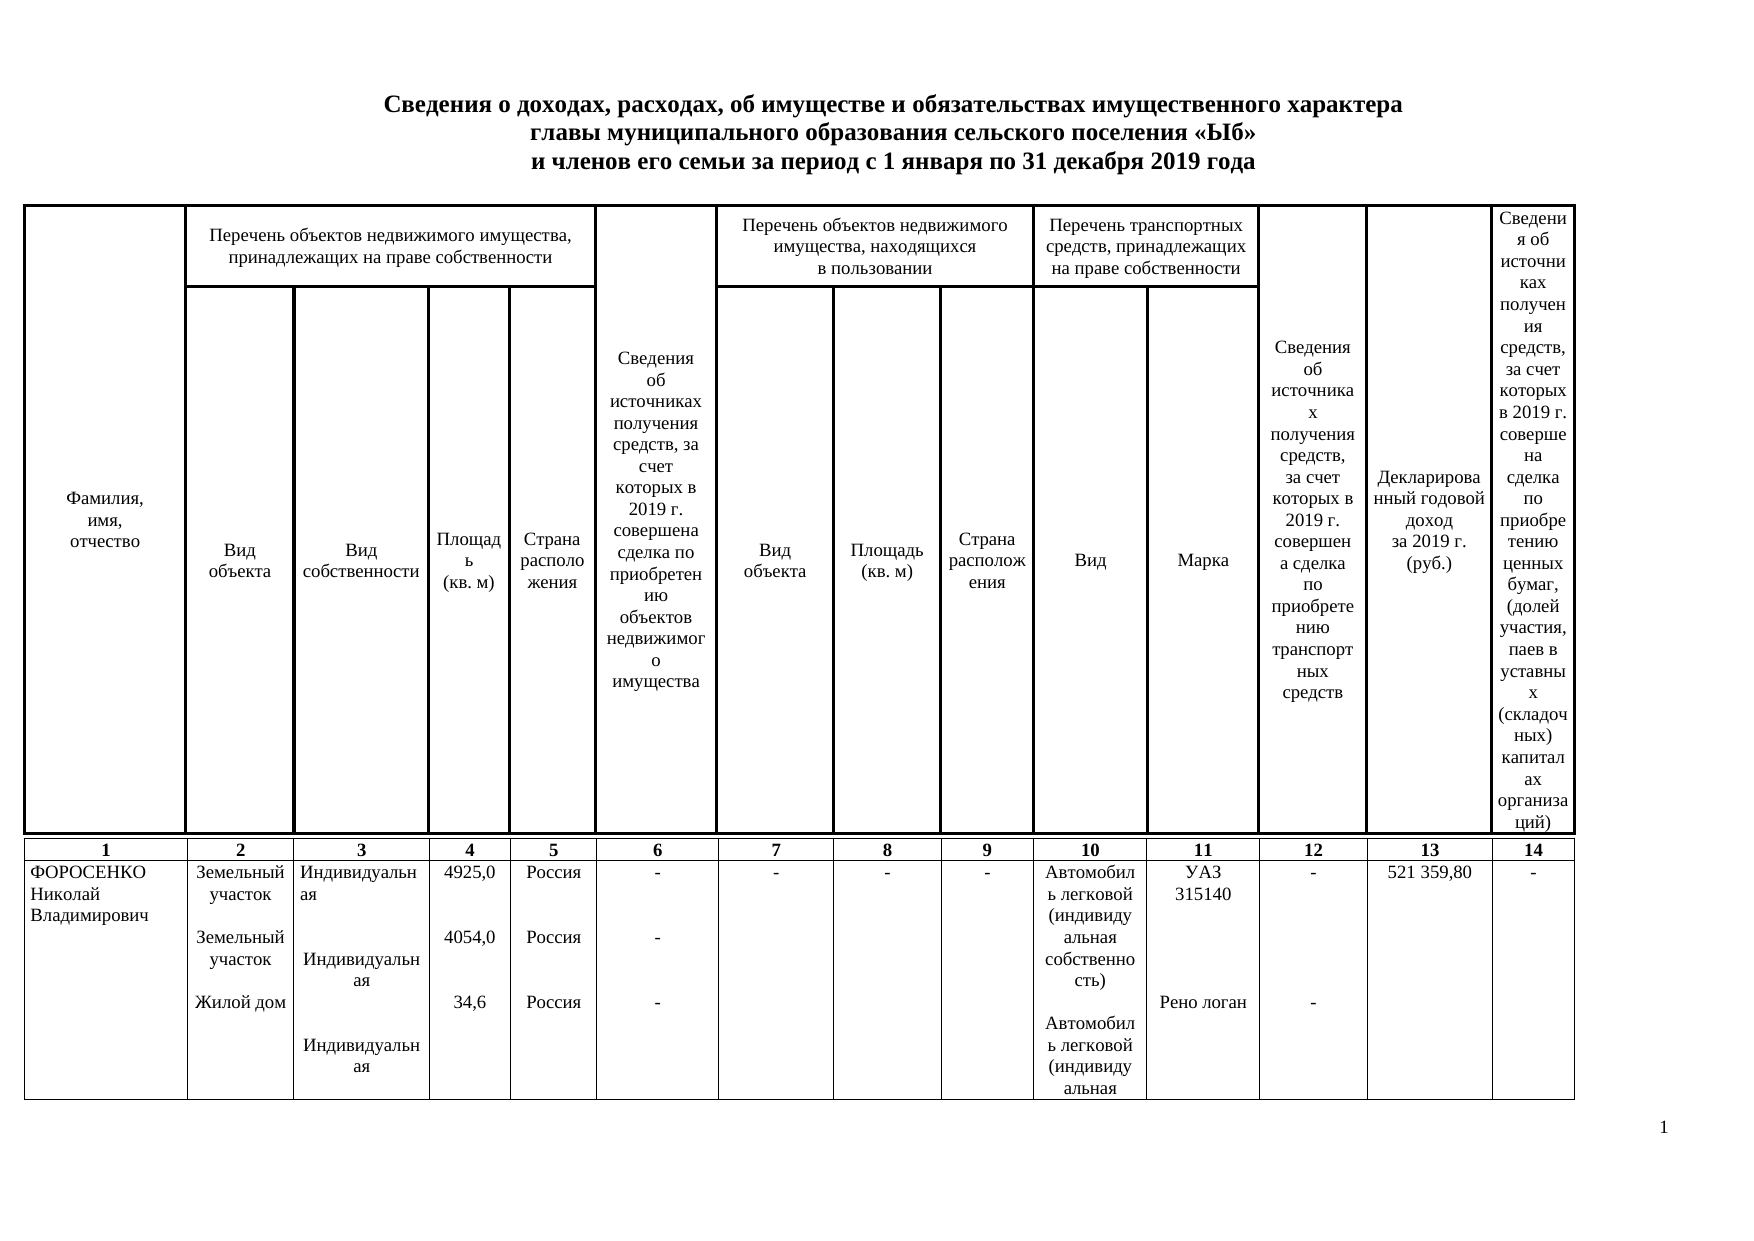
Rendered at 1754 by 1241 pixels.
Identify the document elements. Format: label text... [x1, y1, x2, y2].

table_cell - - [1260, 861, 1367, 1098]
text и членов его семьи за период с 1 января по 31 декабря 2019 года [118, 146, 1668, 175]
table_header 12 [1260, 839, 1367, 860]
table_cell Площадь (кв. м) [430, 288, 508, 832]
table_header 9 [942, 839, 1033, 860]
table_header Перечень транспортных средств, принадлежащих на праве собственности [1035, 207, 1257, 285]
table_header Сведения об источниках получения средств, за счет которых в 2019 г. совершена сделка по приобретению объектов недвижимого имущества [597, 207, 715, 832]
table_cell 4925,0 4054,0 34,6 [430, 861, 510, 1098]
table_cell - [1493, 861, 1574, 1098]
table_header 11 [1147, 839, 1259, 860]
table_cell - [942, 861, 1033, 1098]
text Сведения о доходах, расходах, об имуществе и обязательствах имущественного характера [118, 89, 1668, 117]
table_header Перечень объектов недвижимого имущества, принадлежащих на праве собственности [187, 207, 594, 285]
table_cell Страна расположения [511, 288, 594, 832]
table_header 10 [1034, 839, 1146, 860]
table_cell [1034, 861, 1146, 1098]
table_cell - [834, 861, 941, 1098]
table_cell Площадь (кв. м) [835, 288, 939, 832]
table_cell - - - [597, 861, 718, 1098]
table_cell Россия Россия Россия [511, 861, 596, 1098]
table_cell Страна расположения [942, 288, 1032, 832]
table_header Перечень объектов недвижимого имущества, находящихся в пользовании [718, 207, 1032, 285]
table_cell ФОРОСЕНКО Николай Владимирович [25, 861, 187, 1098]
table_header 1 [25, 839, 187, 860]
table_cell УАЗ 315140 Рено логан [1147, 861, 1259, 1098]
table_header 13 [1368, 839, 1492, 860]
table_cell Вид объекта [718, 288, 832, 832]
table_header 3 [294, 839, 429, 860]
table_cell Вид [1035, 288, 1146, 832]
table_header 7 [719, 839, 833, 860]
text главы муниципального образования сельского поселения «Ыб» [118, 117, 1668, 146]
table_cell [294, 861, 429, 1098]
table_header 14 [1493, 839, 1574, 860]
table_cell Марка [1149, 288, 1257, 832]
table_header 8 [834, 839, 941, 860]
table_header 4 [430, 839, 510, 860]
table_header 6 [597, 839, 718, 860]
table_cell Вид объекта [187, 288, 292, 832]
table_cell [188, 861, 293, 1098]
table_header 5 [511, 839, 596, 860]
table_header Сведения об источниках получения средств, за счет которых в 2019 г. совершена сделка по приобретению ценных бумаг, (долей участия, паев в уставных (складочных) капиталах организаций) [1493, 207, 1573, 832]
table_header Сведения об источниках получения средств, за счет которых в 2019 г. совершена сделка по приобретению транспортных средств [1260, 207, 1365, 832]
table_header 2 [188, 839, 293, 860]
table_cell Вид собственности [296, 288, 427, 832]
table_cell 521 359,80 [1368, 861, 1492, 1098]
table_cell - [719, 861, 833, 1098]
table_header Фамилия, имя, отчество [26, 207, 184, 832]
table_header Декларированный годовой доход за 2019 г. (руб.) [1368, 207, 1490, 832]
